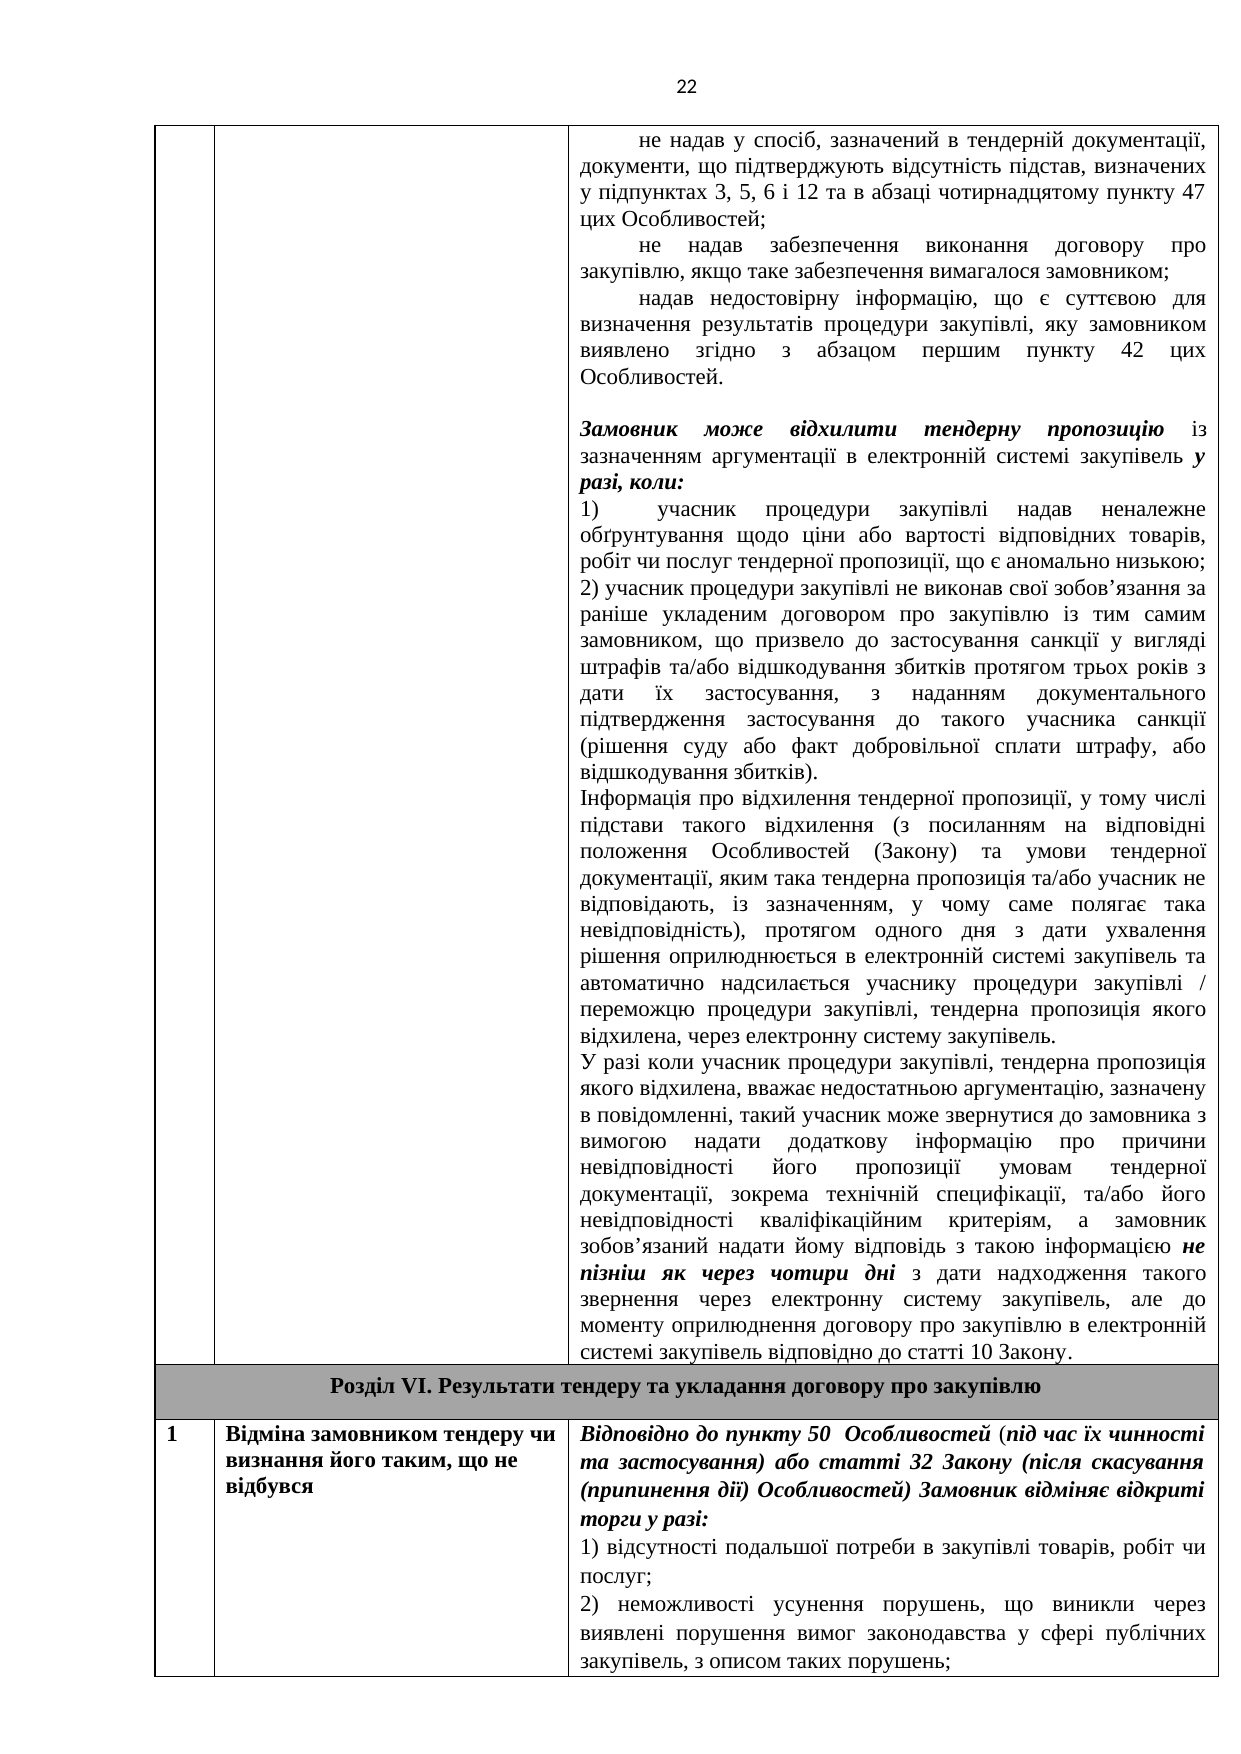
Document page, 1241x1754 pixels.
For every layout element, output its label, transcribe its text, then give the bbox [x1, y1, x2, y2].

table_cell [569, 1420, 1218, 1676]
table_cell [215, 126, 568, 1364]
table_cell 1 [156, 1420, 214, 1676]
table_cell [215, 1420, 568, 1676]
table_cell Розділ VI. Результати тендеру та укладання договору про закупівлю [156, 1365, 1218, 1419]
table_cell 4 [156, 126, 214, 1364]
